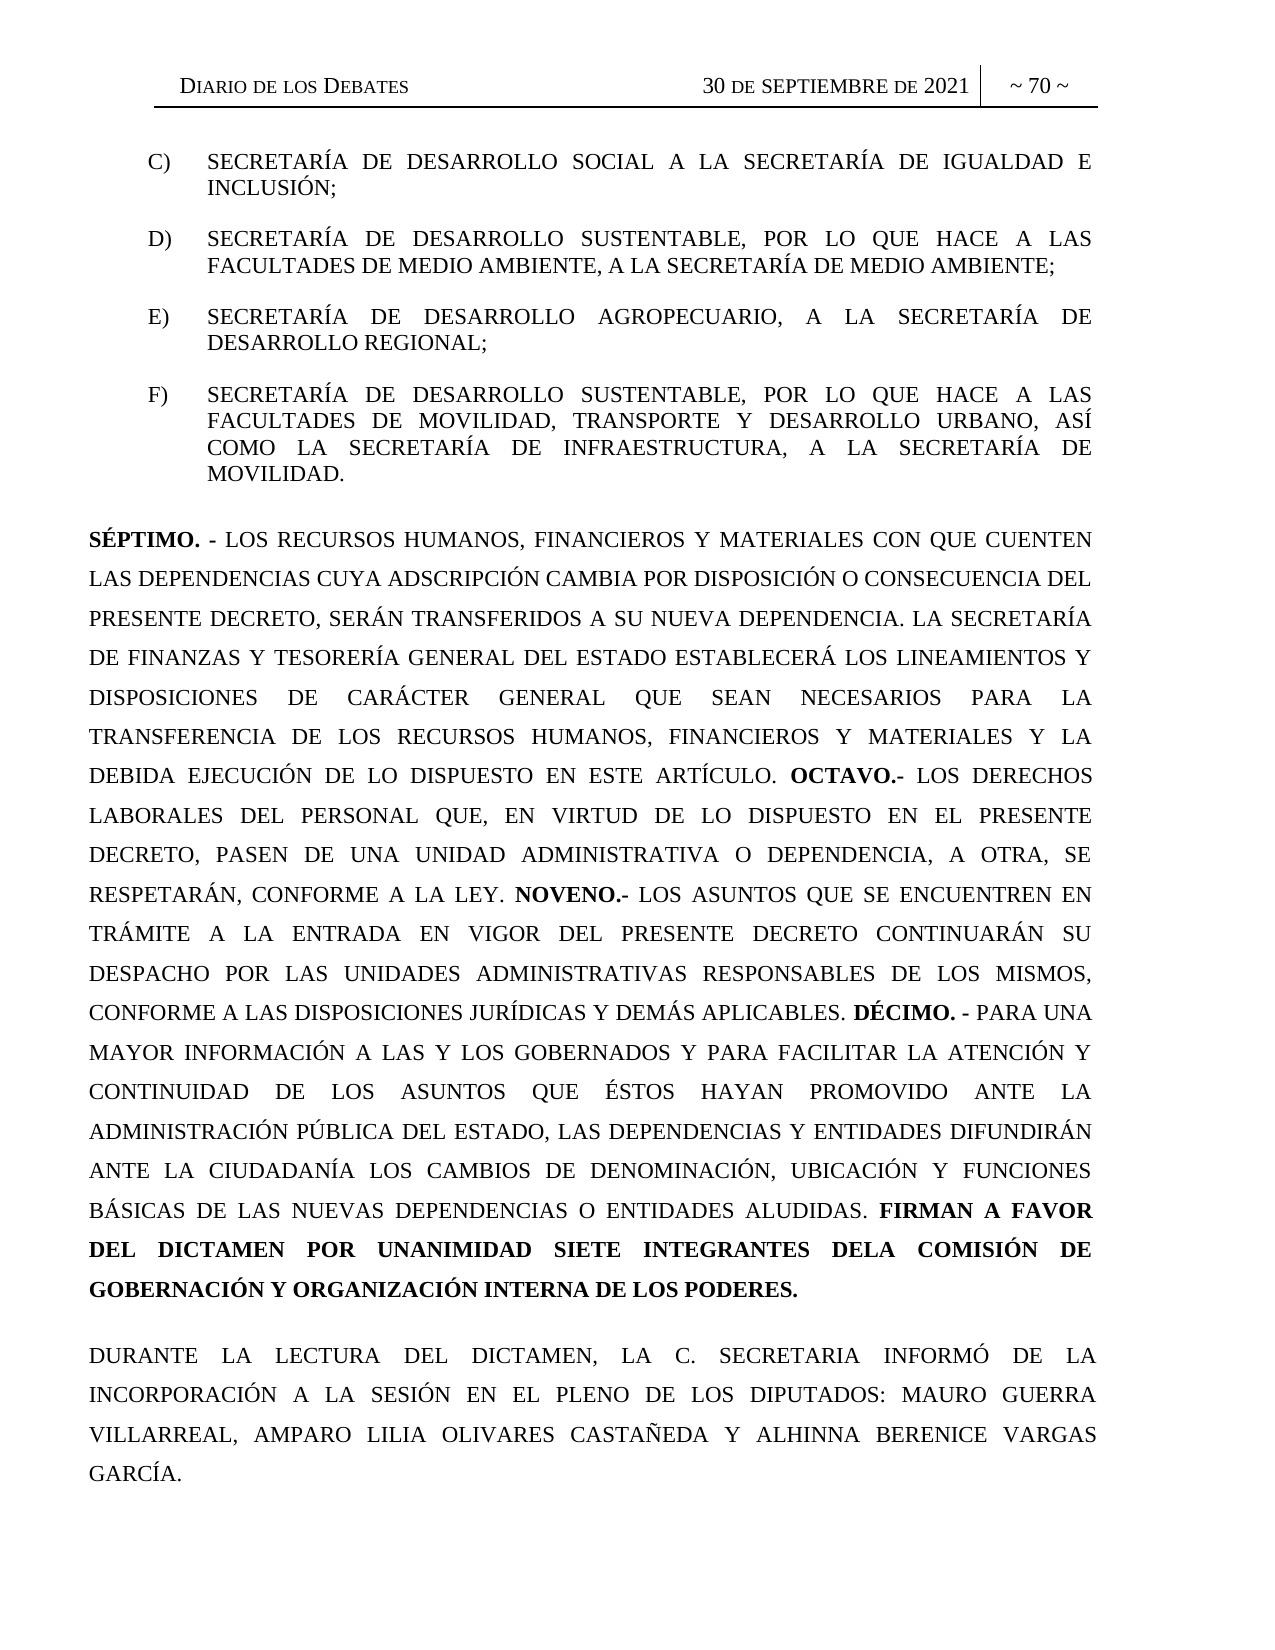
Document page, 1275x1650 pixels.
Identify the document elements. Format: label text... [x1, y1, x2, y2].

text E) SECRETARÍA DE DESARROLLO AGROPECUARIO, A LA SECRETARÍA DE DESARROLLO REGIONAL; [148, 303, 1093, 356]
text DURANTE LA LECTURA DEL DICTAMEN, LA C. SECRETARIA INFORMÓ DE LA INCORPORACIÓN A LA SESIÓN EN EL PLENO DE LOS DIPUTADOS: MAURO GUERRA VILLARREAL, AMPARO LILIA OLIVARES CASTAÑEDA Y ALHINNA BERENICE VARGAS GARCÍA. [89, 1342, 1098, 1486]
text F) SECRETARÍA DE DESARROLLO SUSTENTABLE, POR LO QUE HACE A LAS FACULTADES DE MOVILIDAD, TRANSPORTE Y DESARROLLO URBANO, ASÍ COMO LA SECRETARÍA DE INFRAESTRUCTURA, A LA SECRETARÍA DE MOVILIDAD. [148, 381, 1093, 486]
text D) SECRETARÍA DE DESARROLLO SUSTENTABLE, POR LO QUE HACE A LAS FACULTADES DE MEDIO AMBIENTE, A LA SECRETARÍA DE MEDIO AMBIENTE; [148, 225, 1093, 278]
text SÉPTIMO. - LOS RECURSOS HUMANOS, FINANCIEROS Y MATERIALES CON QUE CUENTEN LAS DEPENDENCIAS CUYA ADSCRIPCIÓN CAMBIA POR DISPOSICIÓN O CONSECUENCIA DEL PRESENTE DECRETO, SERÁN TRANSFERIDOS A SU NUEVA DEPENDENCIA. LA SECRETARÍA DE FINANZAS Y TESORERÍA GENERAL DEL ESTADO ESTABLECERÁ LOS LINEAMIENTOS Y DISPOSICIONES DE CARÁCTER GENERAL QUE SEAN NECESARIOS PARA LA TRANSFERENCIA DE LOS RECURSOS HUMANOS, FINANCIEROS Y MATERIALES Y LA DEBIDA EJECUCIÓN DE LO DISPUESTO EN ESTE ARTÍCULO. OCTAVO.- LOS DERECHOS LABORALES DEL PERSONAL QUE, EN VIRTUD DE LO DISPUESTO EN EL PRESENTE DECRETO, PASEN DE UNA UNIDAD ADMINISTRATIVA O DEPENDENCIA, A OTRA, SE RESPETARÁN, CONFORME A LA LEY. NOVENO.- LOS ASUNTOS QUE SE ENCUENTREN EN TRÁMITE A LA ENTRADA EN VIGOR DEL PRESENTE DECRETO CONTINUARÁN SU DESPACHO POR LAS UNIDADES ADMINISTRATIVAS RESPONSABLES DE LOS MISMOS, CONFORME A LAS DISPOSICIONES JURÍDICAS Y DEMÁS APLICABLES. DÉCIMO. - PARA UNA MAYOR INFORMACIÓN A LAS Y LOS GOBERNADOS Y PARA FACILITAR LA ATENCIÓN Y CONTINUIDAD DE LOS ASUNTOS QUE ÉSTOS HAYAN PROMOVIDO ANTE LA ADMINISTRACIÓN PÚBLICA DEL ESTADO, LAS DEPENDENCIAS Y ENTIDADES DIFUNDIRÁN ANTE LA CIUDADANÍA LOS CAMBIOS DE DENOMINACIÓN, UBICACIÓN Y FUNCIONES BÁSICAS DE LAS NUEVAS DEPENDENCIAS O ENTIDADES ALUDIDAS. FIRMAN A FAVOR DEL DICTAMEN POR UNANIMIDAD SIETE INTEGRANTES DELA COMISIÓN DE GOBERNACIÓN Y ORGANIZACIÓN INTERNA DE LOS PODERES. [89, 526, 1093, 1302]
text C) SECRETARÍA DE DESARROLLO SOCIAL A LA SECRETARÍA DE IGUALDAD E INCLUSIÓN; [148, 148, 1093, 200]
